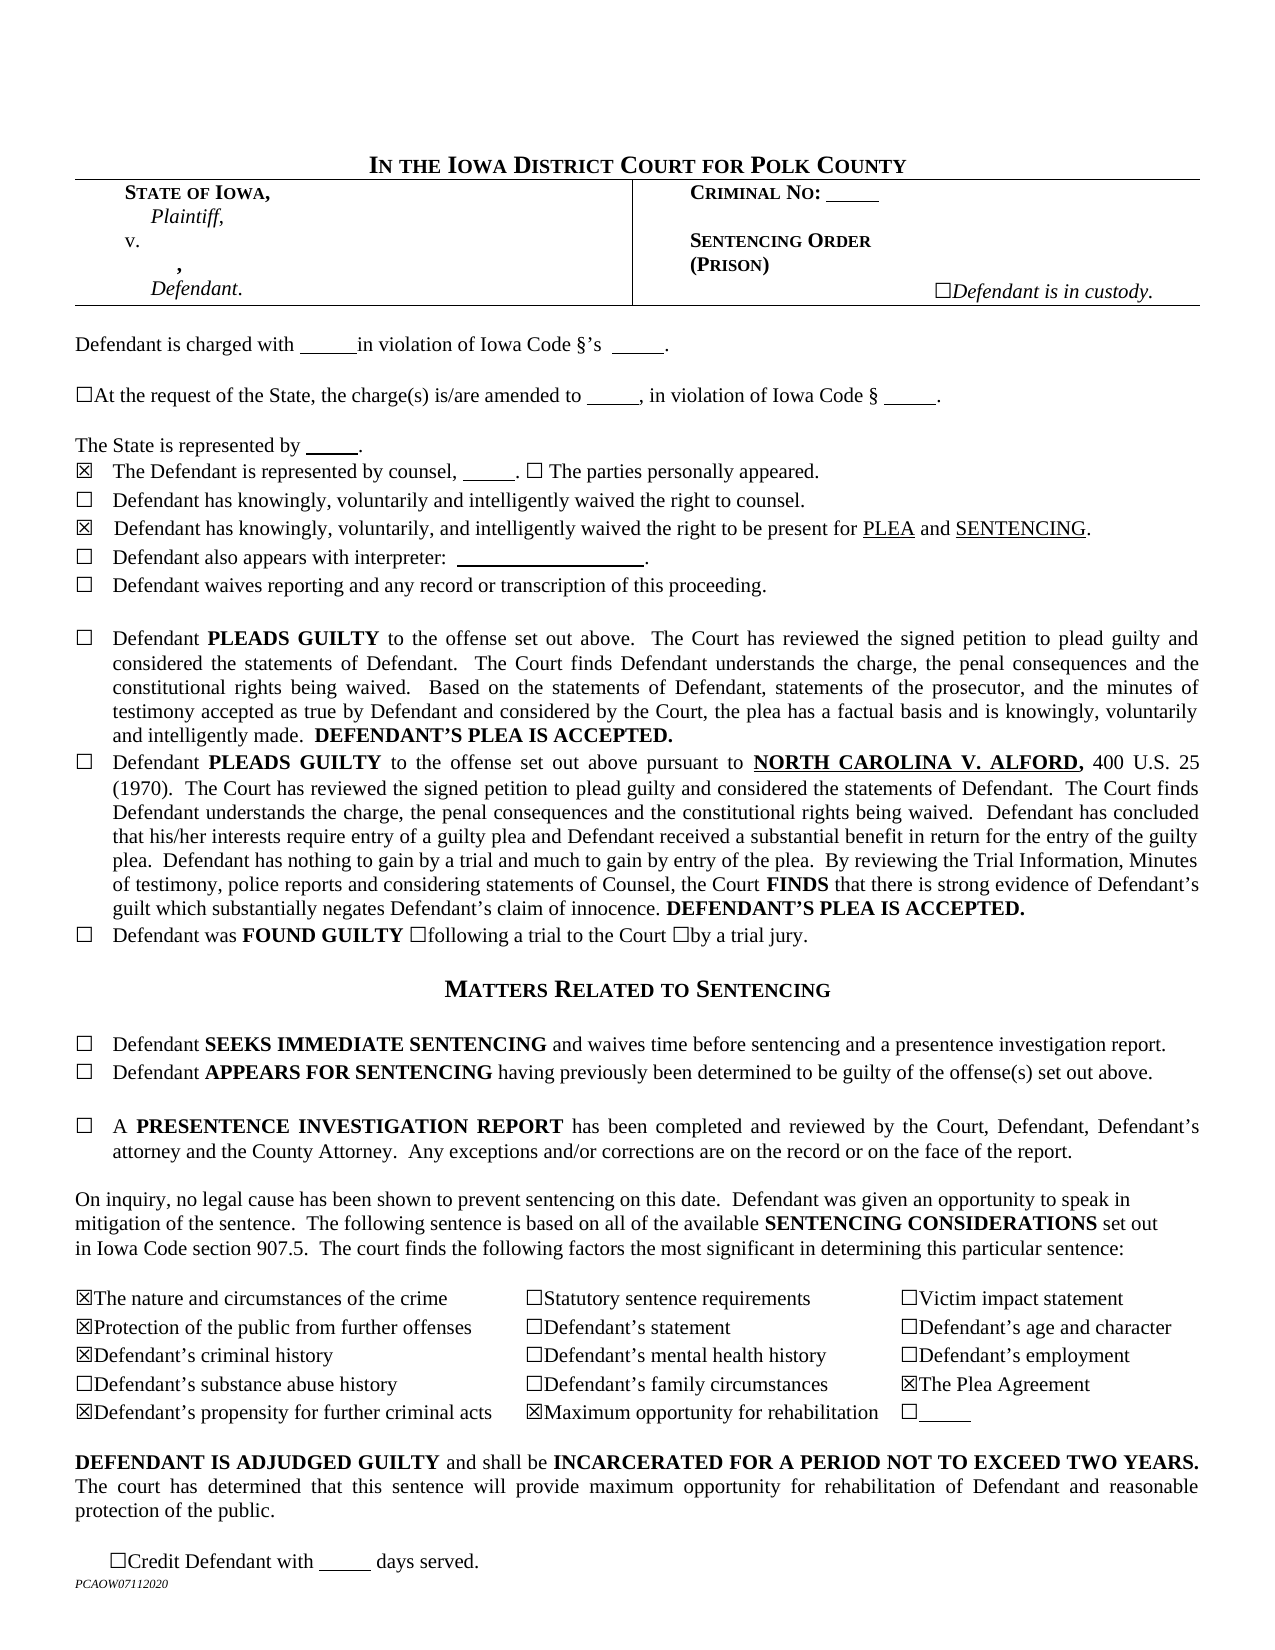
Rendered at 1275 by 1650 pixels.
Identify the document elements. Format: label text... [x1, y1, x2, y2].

text On inquiry, no legal cause has been shown to prevent sentencing on this date. Defendant was given an opportunity to speak in [75, 1187, 1200, 1211]
text Defendant’s propensity for further criminal acts Maximum opportunity for rehabilitation [75, 1397, 1200, 1426]
text Defendant’s criminal history Defendant’s mental health history Defendant’s employment [75, 1340, 1200, 1369]
text The nature and circumstances of the crime Statutory sentence requirements Victim impact statement [75, 1283, 1200, 1312]
text Defendant APPEARS FOR SENTENCING having previously been determined to be guilty of the offense(s) set out above. [75, 1057, 1200, 1086]
table_header State of Iowa, Plaintiff, v. , Defendant. [75, 180, 632, 304]
text Defendant waives reporting and any record or transcription of this proceeding. [75, 570, 1200, 599]
text The Defendant is represented by counsel, . The parties personally appeared. [75, 457, 1200, 485]
text in Iowa Code section 907.5. The court finds the following factors the most significant in determining this particular sentence: [75, 1235, 1200, 1259]
text Defendant is charged with in violation of Iowa Code §’s . [75, 332, 1200, 356]
text Defendant PLEADS GUILTY to the offense set out above pursuant to North Carolina v. Alford, 400 U.S. 25 (1970). The Court has reviewed the signed petition to plead guilty and considered the statements of Defendant. The Court finds Defendant understands the charge, the penal consequences and the constitutional rights being waived. Defendant has concluded that his/her interests require entry of a guilty plea and Defendant received a substantial benefit in return for the entry of the guilty plea. Defendant has nothing to gain by a trial and much to gain by entry of the plea. By reviewing the Trial Information, Minutes of testimony, police reports and considering statements of Counsel, the Court FINDS that there is strong evidence of Defendant’s guilt which substantially negates Defendant’s claim of innocence. DEFENDANT’S PLEA IS ACCEPTED. [75, 747, 1200, 920]
text In the Iowa District Court for Polk County [75, 150, 1200, 179]
text Credit Defendant with days served. [109, 1546, 1200, 1574]
text mitigation of the sentence. The following sentence is based on all of the available SENTENCING CONSIDERATIONS set out [75, 1211, 1200, 1235]
text Defendant’s substance abuse history Defendant’s family circumstances The Plea Agreement [75, 1369, 1200, 1397]
text At the request of the State, the charge(s) is/are amended to THEFT FIFTH , in violation of Iowa Code § 714.2(5) . [75, 380, 1200, 408]
text Protection of the public from further offenses Defendant’s statement Defendant’s age and character [75, 1312, 1200, 1340]
text The State is represented by . [75, 432, 1200, 457]
text DEFENDANT IS ADJUDGED GUILTY and shall be INCARCERATED FOR A PERIOD NOT TO EXCEED TWO YEARS. The court has determined that this sentence will provide maximum opportunity for rehabilitation of Defendant and reasonable protection of the public. [75, 1450, 1200, 1522]
text Defendant was found guilty following a trial to the Court by a trial jury. [75, 920, 1200, 949]
text Defendant has knowingly, voluntarily and intelligently waived the right to counsel. [75, 485, 1200, 513]
text Defendant also appears with interpreter: . [75, 542, 1200, 570]
text Defendant SEEKS IMMEDIATE SENTENCING and waives time before sentencing and a presentence investigation report. [75, 1029, 1200, 1057]
table_header Criminal No: Sentencing Order (Prison) Defendant is in custody. [633, 180, 1200, 304]
text Defendant has knowingly, voluntarily, and intelligently waived the right to be present for PLEA and SENTENCING. [75, 513, 1200, 542]
text A presentence investigation report has been completed and reviewed by the Court, Defendant, Defendant’s attorney and the County Attorney. Any exceptions and/or corrections are on the record or on the face of the report. [75, 1111, 1200, 1163]
text Matters Related to Sentencing [75, 974, 1200, 1002]
text Defendant PLEADS GUILTY to the offense set out above. The Court has reviewed the signed petition to plead guilty and considered the statements of Defendant. The Court finds Defendant understands the charge, the penal consequences and the constitutional rights being waived. Based on the statements of Defendant, statements of the prosecutor, and the minutes of testimony accepted as true by Defendant and considered by the Court, the plea has a factual basis and is knowingly, voluntarily and intelligently made. DEFENDANT’S PLEA IS ACCEPTED. [75, 623, 1200, 747]
